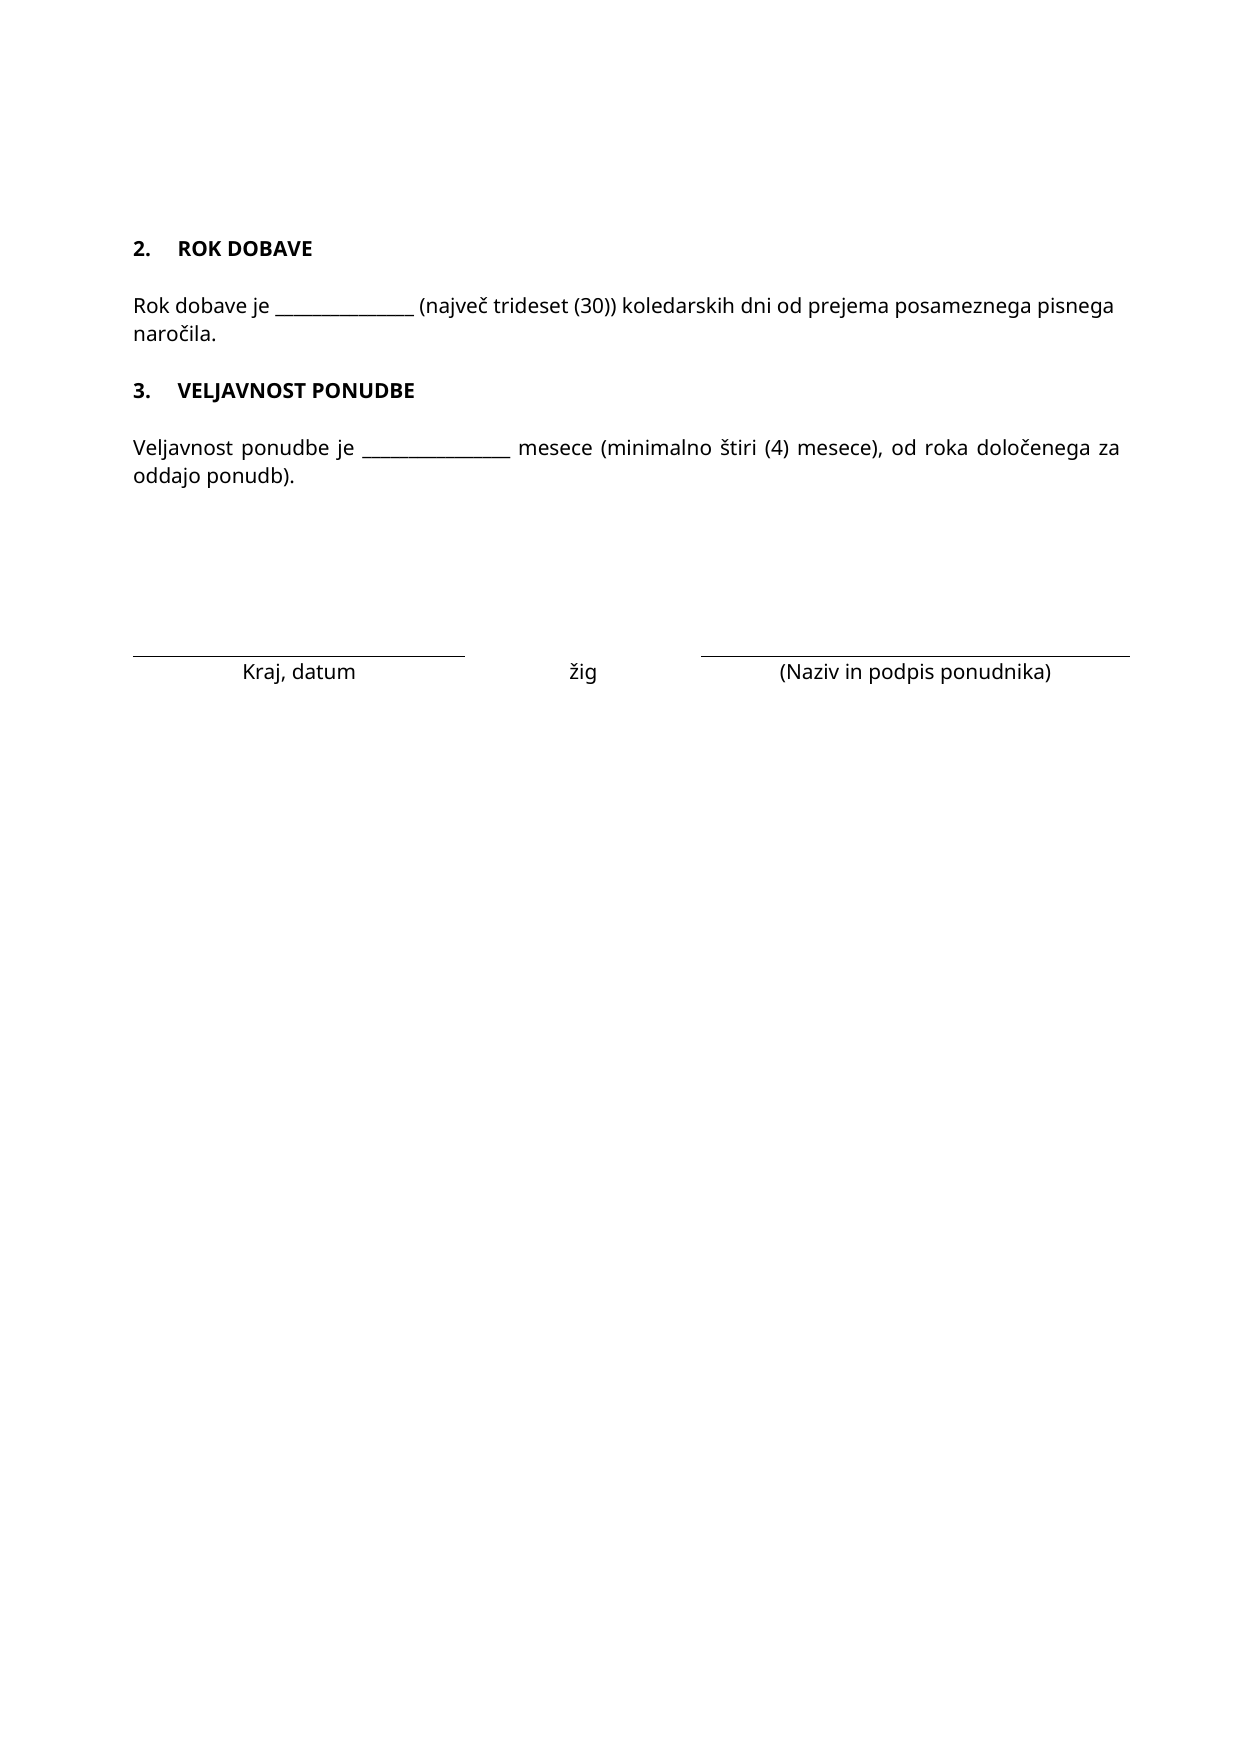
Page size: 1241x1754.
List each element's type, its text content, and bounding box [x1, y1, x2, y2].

table_header žig [465, 656, 701, 686]
list ROK DOBAVE [133, 234, 1122, 262]
list VELJAVNOST PONUDBE [133, 376, 1122, 405]
text Rok dobave je _______________ (največ trideset (30)) koledarskih dni od prejema posameznega pisnega naročila. [133, 291, 1122, 348]
table_header Kraj, datum [133, 657, 465, 686]
text Veljavnost ponudbe je ________________ mesece (minimalno štiri (4) mesece), od roka določenega za oddajo ponudb). [133, 433, 1122, 490]
table_header (Naziv in podpis ponudnika) [701, 657, 1129, 686]
